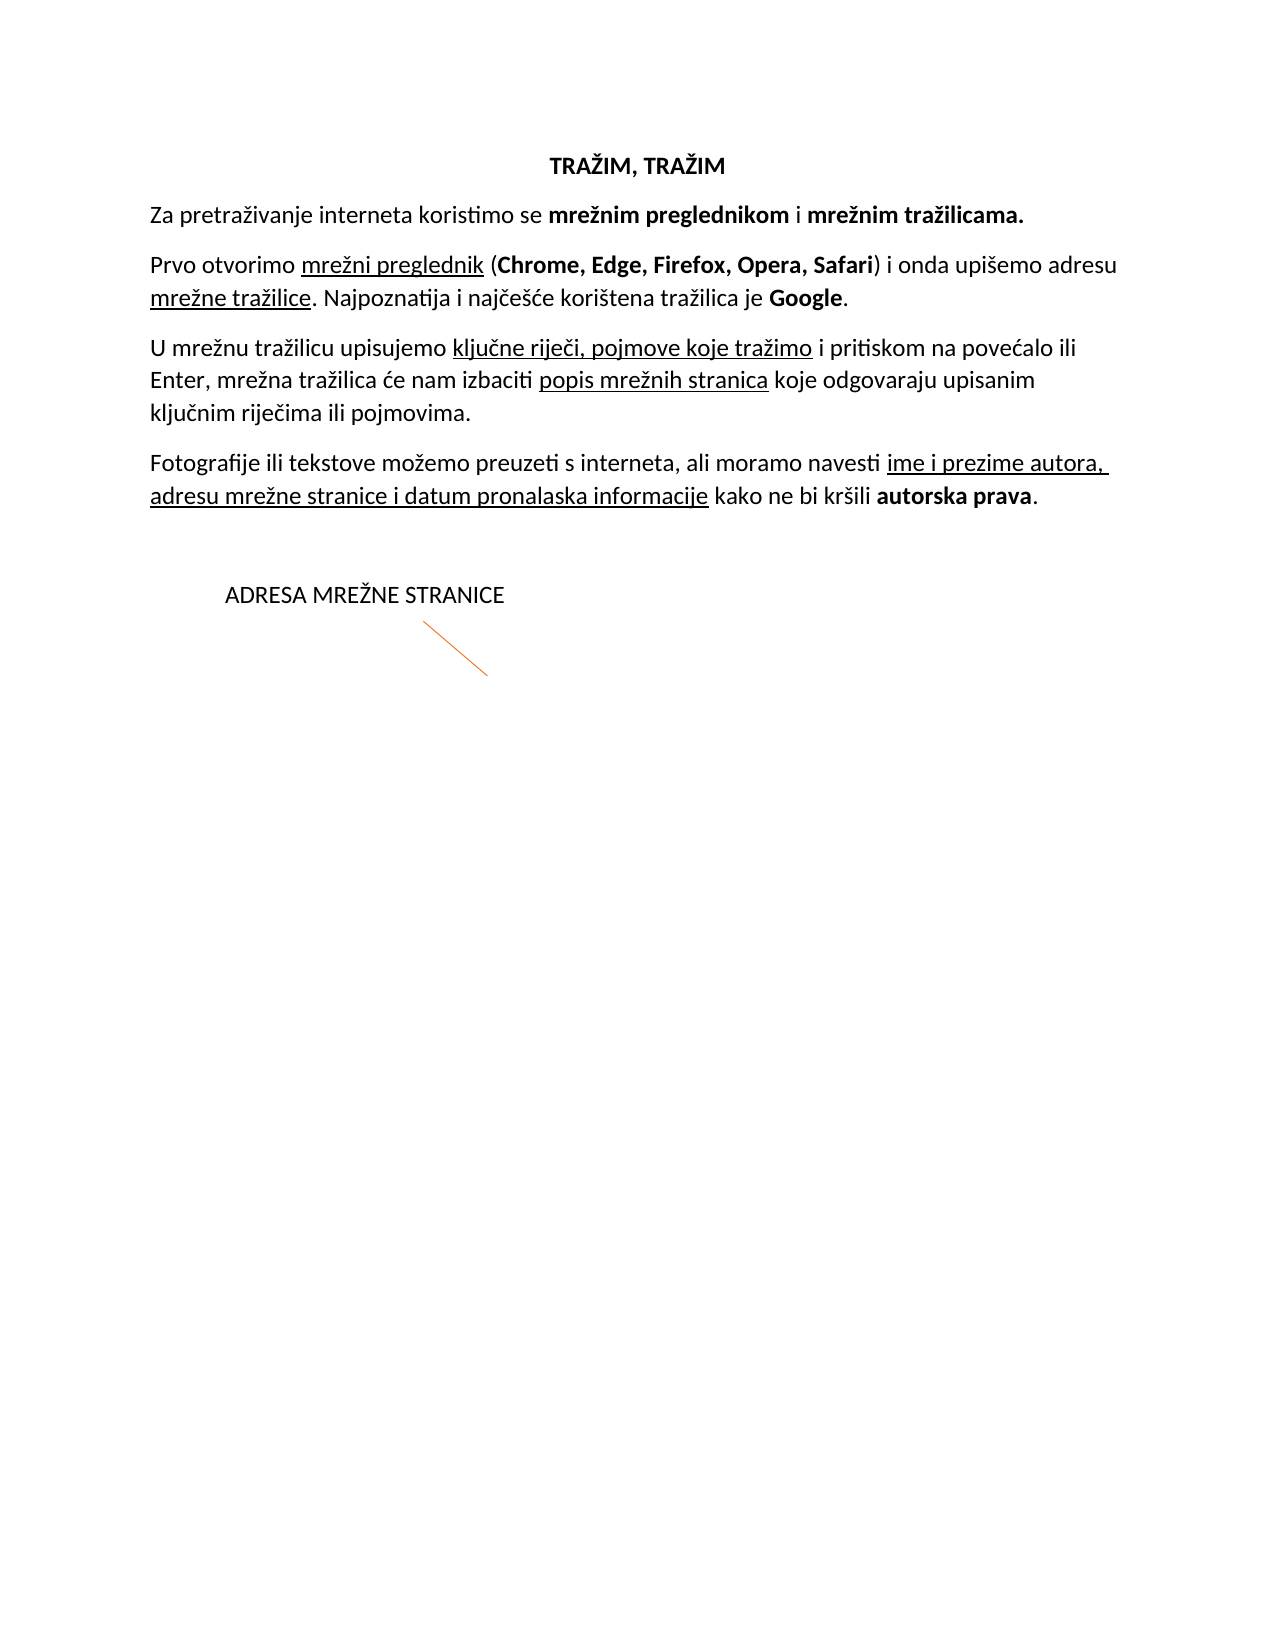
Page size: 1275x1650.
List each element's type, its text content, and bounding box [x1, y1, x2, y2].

text Za pretraživanje interneta koristimo se mrežnim preglednikom i mrežnim tražilicama. [150, 199, 1125, 230]
text U mrežnu tražilicu upisujemo ključne riječi, pojmove koje tražimo i pritiskom na povećalo ili Enter, mrežna tražilica će nam izbaciti popis mrežnih stranica koje odgovaraju upisanim ključnim riječima ili pojmovima. [150, 332, 1125, 428]
text Prvo otvorimo mrežni preglednik (Chrome, Edge, Firefox, Opera, Safari) i onda upišemo adresu mrežne tražilice. Najpoznatija i najčešće korištena tražilica je Google. [150, 249, 1125, 313]
text TRAŽIM, TRAŽIM [150, 150, 1125, 181]
text Fotografije ili tekstove možemo preuzeti s interneta, ali moramo navesti ime i prezime autora, adresu mrežne stranice i datum pronalaska informacije kako ne bi kršili autorska prava. [150, 447, 1125, 511]
text ADRESA MREŽNE STRANICE [150, 579, 1125, 610]
